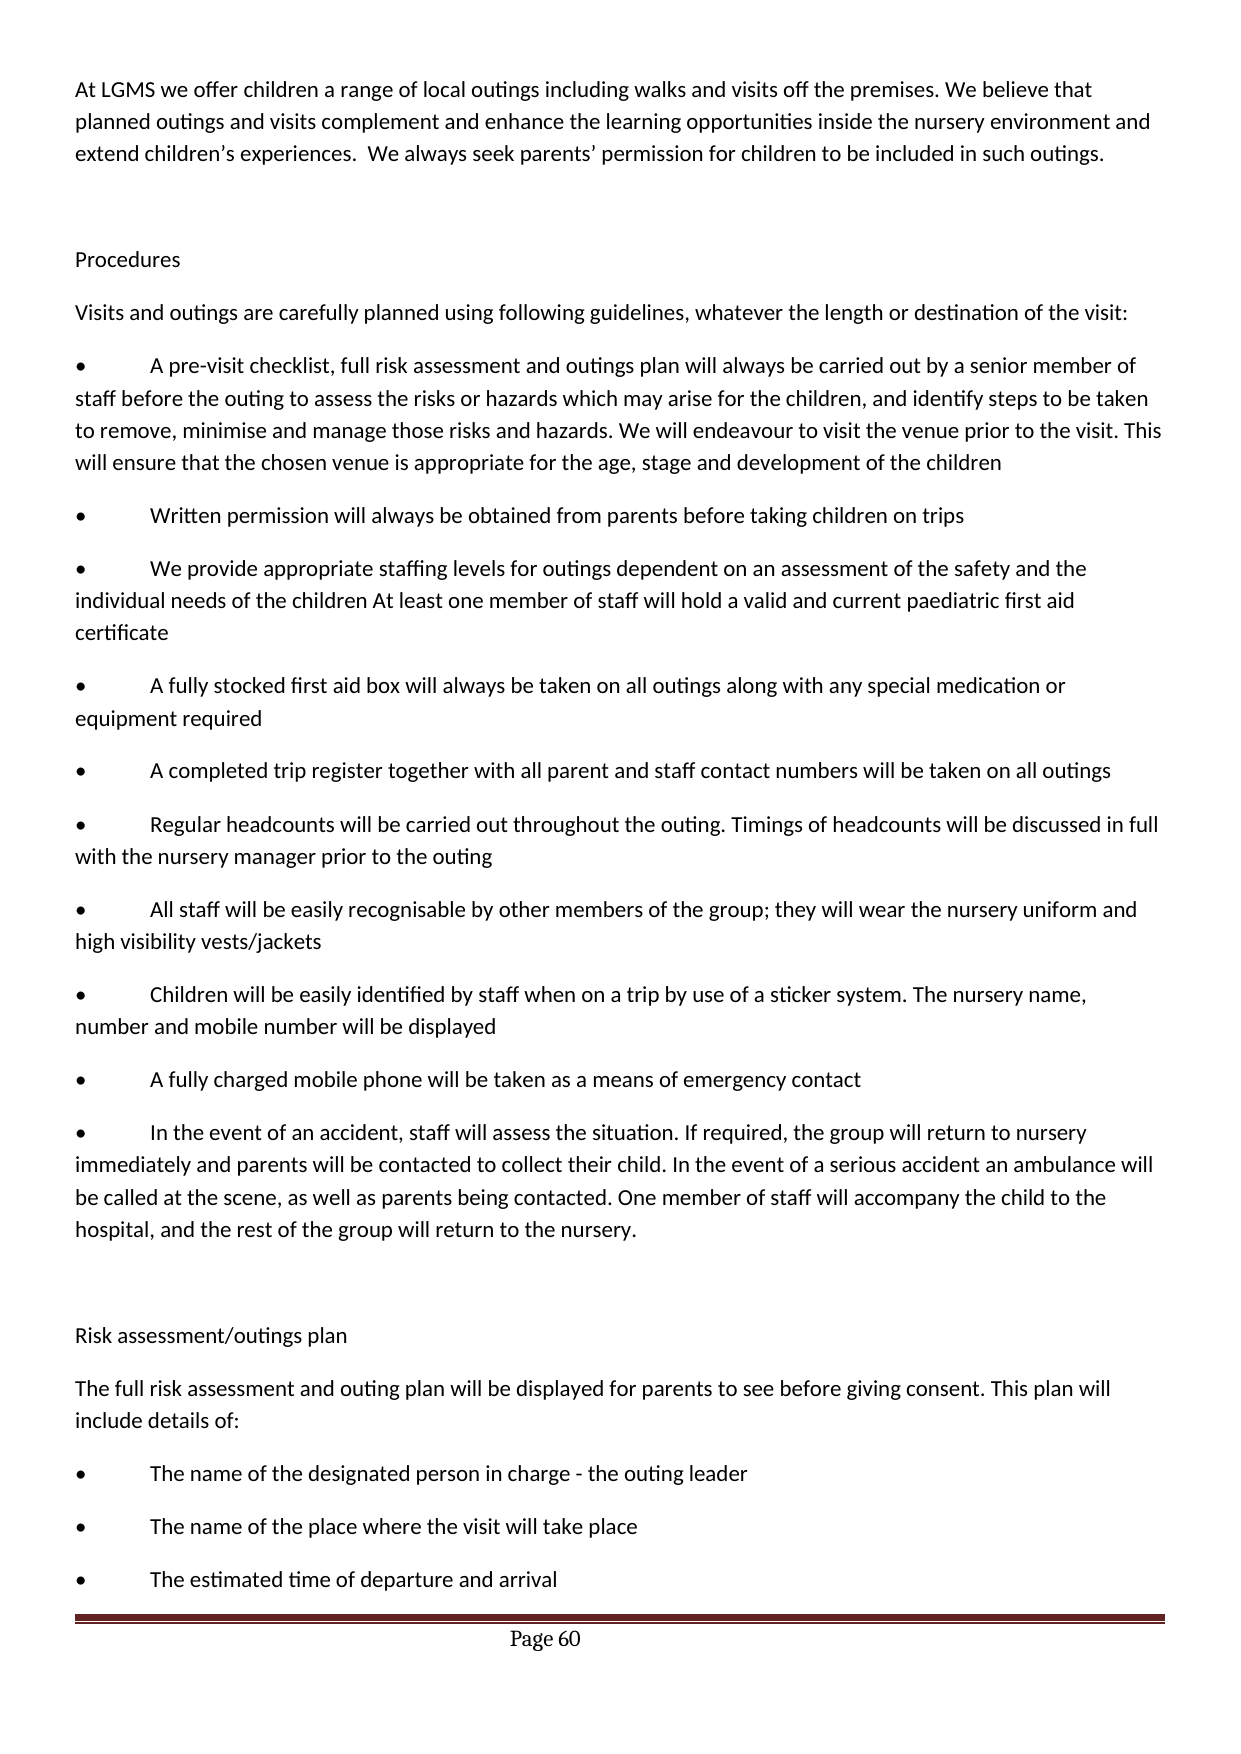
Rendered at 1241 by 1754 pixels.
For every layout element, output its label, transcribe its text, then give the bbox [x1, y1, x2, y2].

text Risk assessment/outings plan [75, 1321, 1165, 1349]
text • Children will be easily identified by staff when on a trip by use of a sticker system. The nursery name, number and mobile number will be displayed [75, 980, 1165, 1040]
text • A fully stocked first aid box will always be taken on all outings along with any special medication or equipment required [75, 671, 1165, 732]
text • In the event of an accident, staff will assess the situation. If required, the group will return to nursery immediately and parents will be contacted to collect their child. In the event of a serious accident an ambulance will be called at the scene, as well as parents being contacted. One member of staff will accompany the child to the hospital, and the rest of the group will return to the nursery. [75, 1118, 1165, 1243]
text • The name of the place where the visit will take place [75, 1512, 1165, 1540]
text Visits and outings are carefully planned using following guidelines, whatever the length or destination of the visit: [75, 298, 1165, 326]
text • A completed trip register together with all parent and staff contact numbers will be taken on all outings [75, 757, 1165, 785]
text The full risk assessment and outing plan will be displayed for parents to see before giving consent. This plan will include details of: [75, 1374, 1165, 1434]
text Procedures [75, 245, 1165, 273]
text • Written permission will always be obtained from parents before taking children on trips [75, 501, 1165, 529]
text • A pre-visit checklist, full risk assessment and outings plan will always be carried out by a senior member of staff before the outing to assess the risks or hazards which may arise for the children, and identify steps to be taken to remove, minimise and manage those risks and hazards. We will endeavour to visit the venue prior to the visit. This will ensure that the chosen venue is appropriate for the age, stage and development of the children [75, 351, 1165, 476]
text At LGMS we offer children a range of local outings including walks and visits off the premises. We believe that planned outings and visits complement and enhance the learning opportunities inside the nursery environment and extend children’s experiences. We always seek parents’ permission for children to be included in such outings. [75, 75, 1165, 167]
text • We provide appropriate staffing levels for outings dependent on an assessment of the safety and the individual needs of the children At least one member of staff will hold a valid and current paediatric first aid certificate [75, 554, 1165, 646]
text • A fully charged mobile phone will be taken as a means of emergency contact [75, 1065, 1165, 1093]
text • Regular headcounts will be carried out throughout the outing. Timings of headcounts will be discussed in full with the nursery manager prior to the outing [75, 810, 1165, 870]
text • The estimated time of departure and arrival [75, 1565, 1165, 1593]
text • The name of the designated person in charge - the outing leader [75, 1459, 1165, 1487]
text • All staff will be easily recognisable by other members of the group; they will wear the nursery uniform and high visibility vests/jackets [75, 895, 1165, 955]
